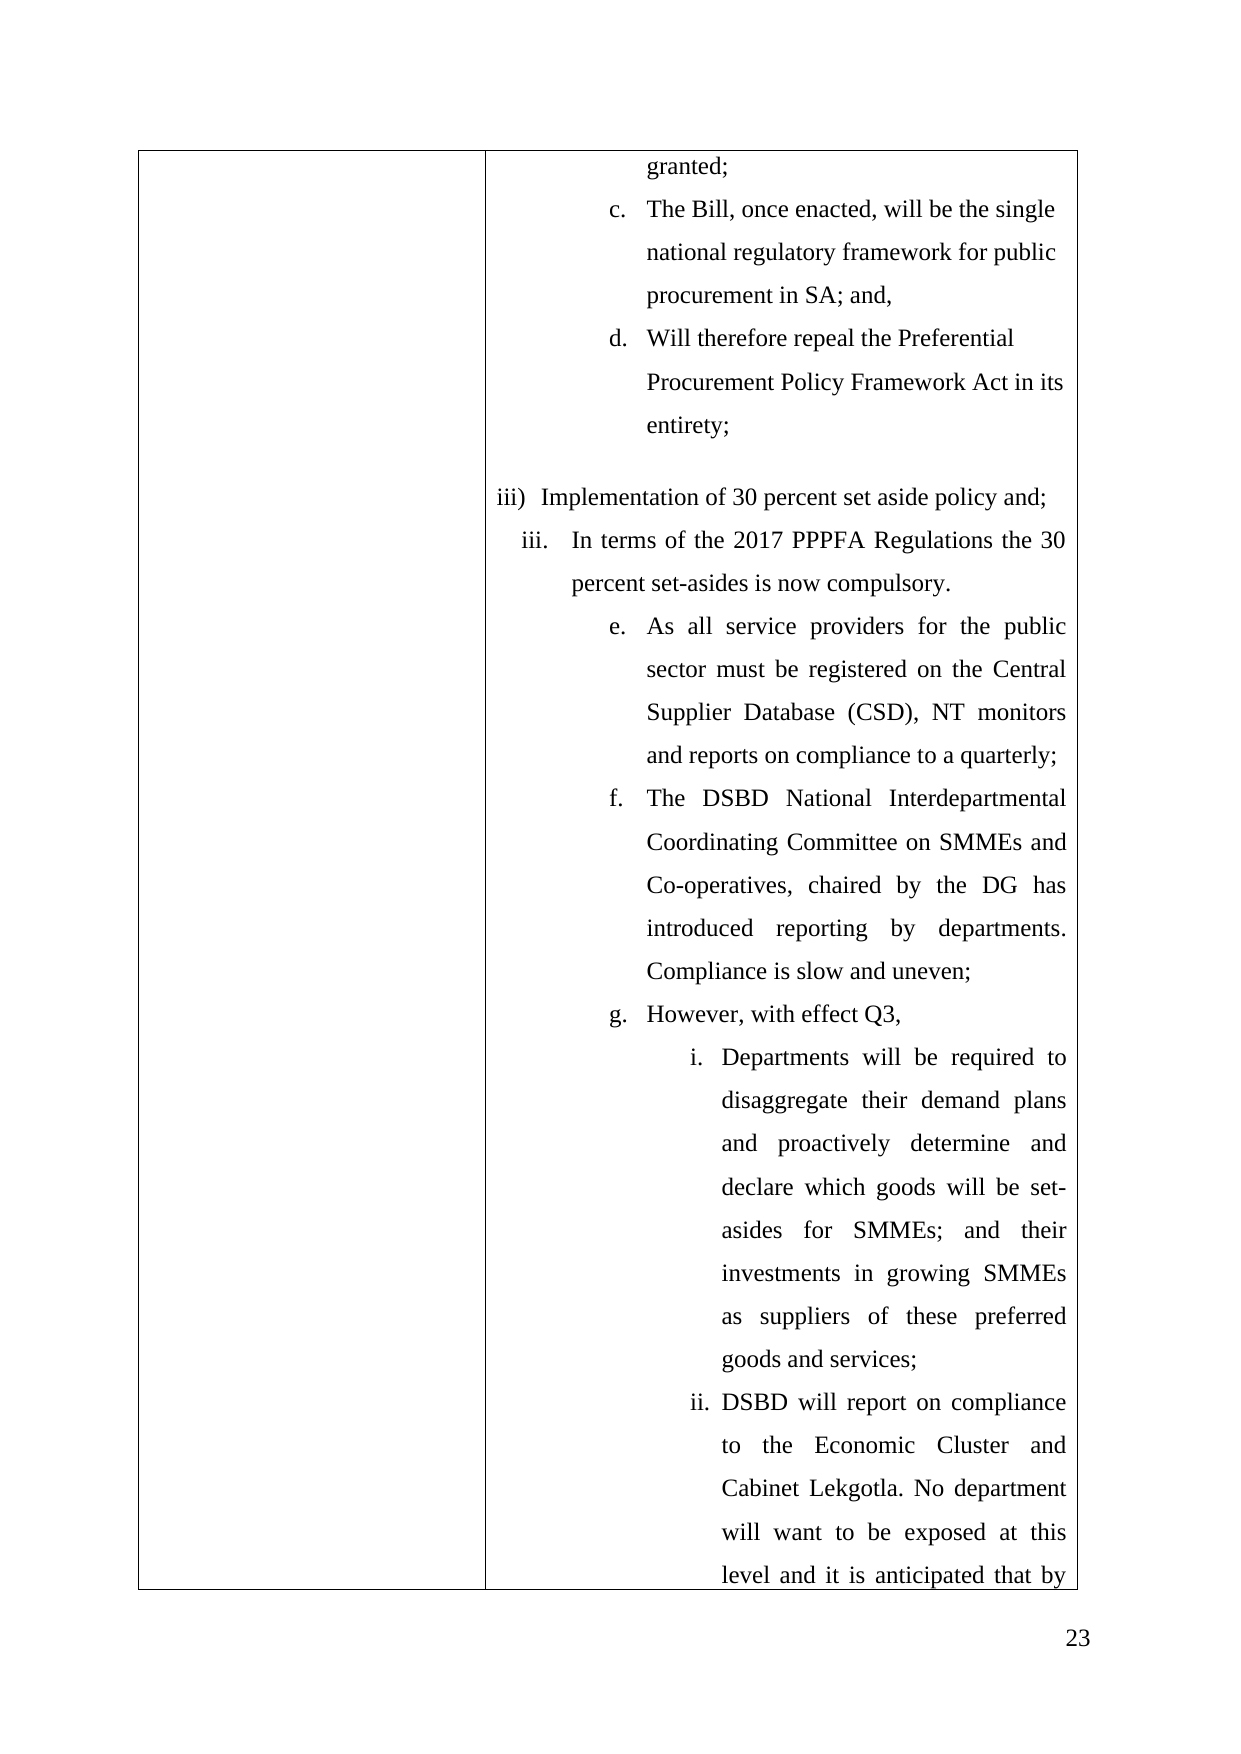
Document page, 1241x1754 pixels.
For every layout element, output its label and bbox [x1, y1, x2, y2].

table_cell [486, 151, 1077, 1588]
table_cell [139, 151, 485, 1588]
